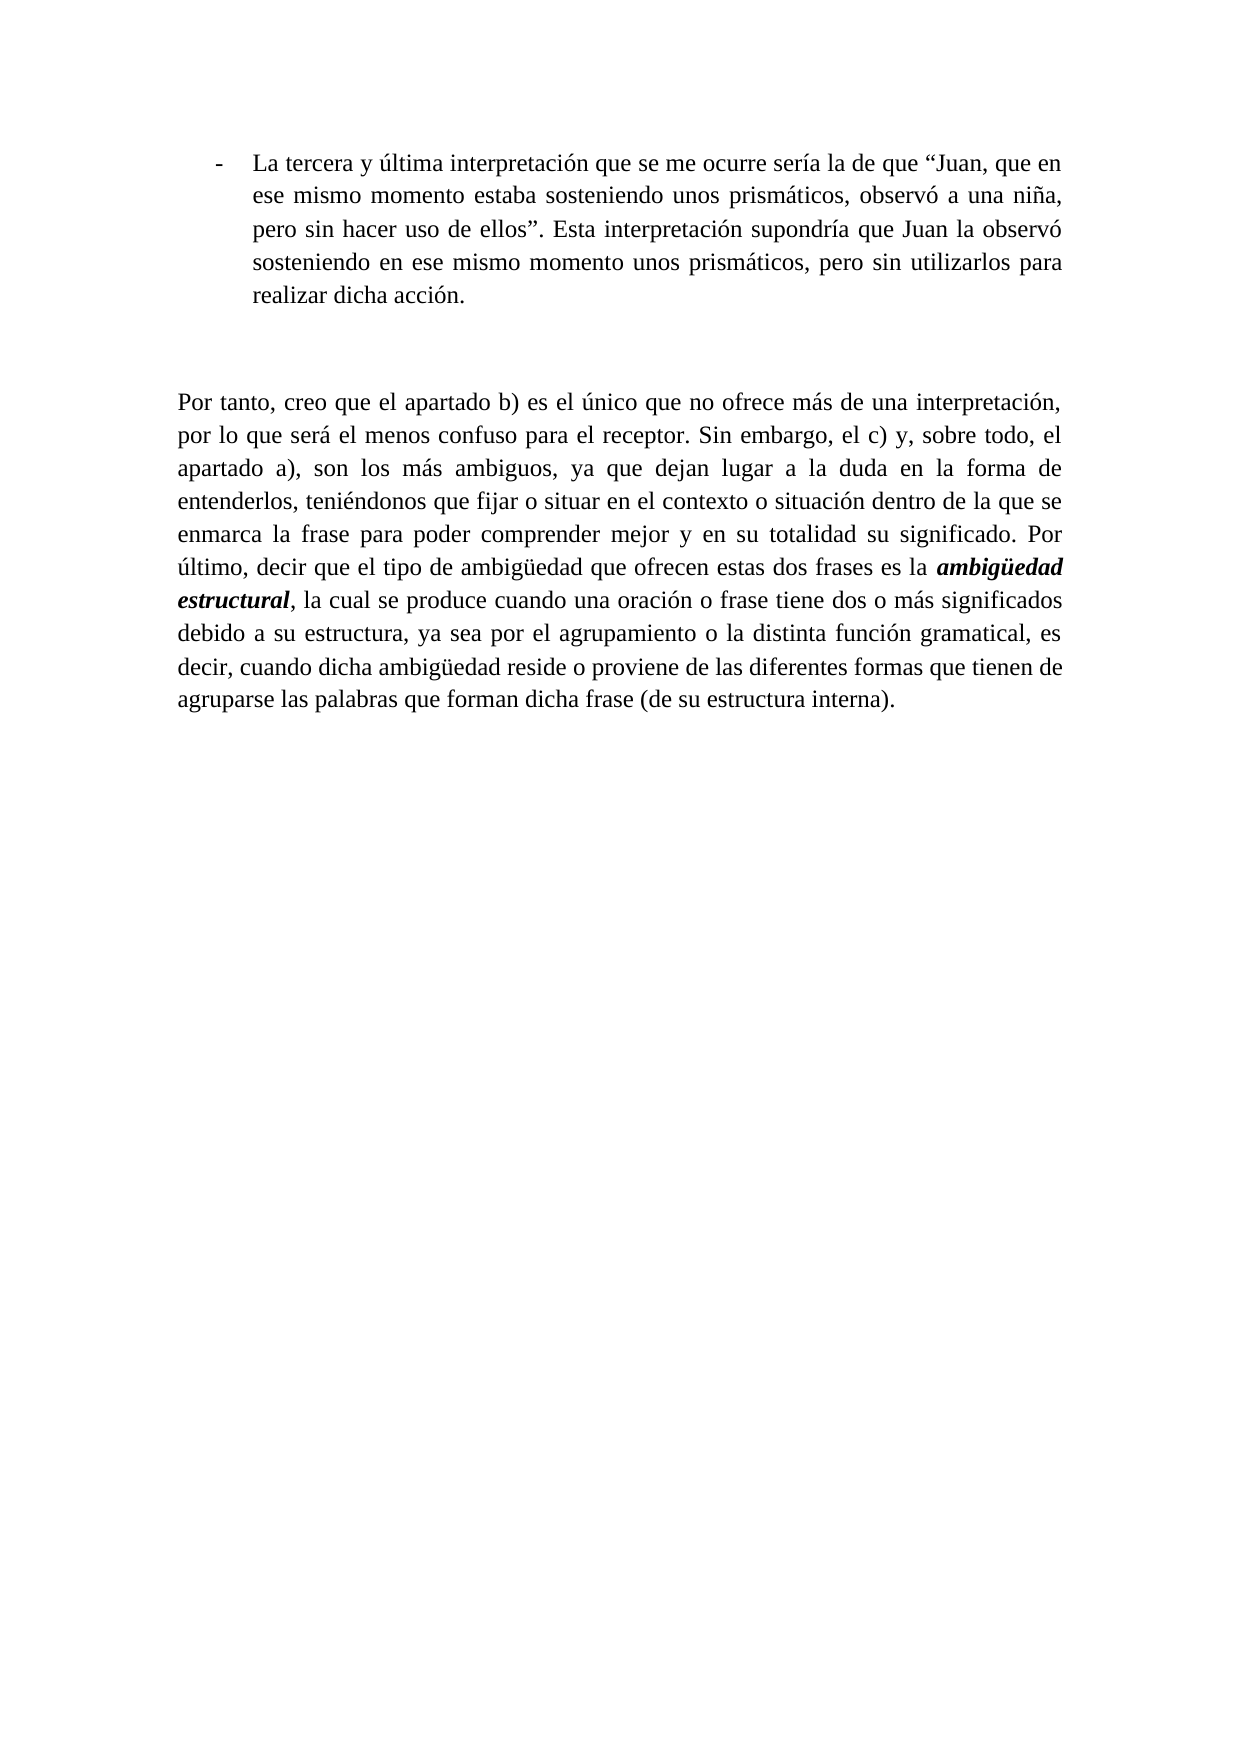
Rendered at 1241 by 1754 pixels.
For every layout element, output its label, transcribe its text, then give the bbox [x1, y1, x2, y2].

text Por tanto, creo que el apartado b) es el único que no ofrece más de una interpretación, por lo que será el menos confuso para el receptor. Sin embargo, el c) y, sobre todo, el apartado a), son los más ambiguos, ya que dejan lugar a la duda en la forma de entenderlos, teniéndonos que fijar o situar en el contexto o situación dentro de la que se enmarca la frase para poder comprender mejor y en su totalidad su significado. Por último, decir que el tipo de ambigüedad que ofrecen estas dos frases es la ambigüedad estructural, la cual se produce cuando una oración o frase tiene dos o más significados debido a su estructura, ya sea por el agrupamiento o la distinta función gramatical, es decir, cuando dicha ambigüedad reside o proviene de las diferentes formas que tienen de agruparse las palabras que forman dicha frase (de su estructura interna). [177, 387, 1063, 713]
list La tercera y última interpretación que se me ocurre sería la de que “Juan, que en ese mismo momento estaba sosteniendo unos prismáticos, observó a una niña, pero sin hacer uso de ellos”. Esta interpretación supondría que Juan la observó sosteniendo en ese mismo momento unos prismáticos, pero sin utilizarlos para realizar dicha acción. [215, 148, 1063, 308]
